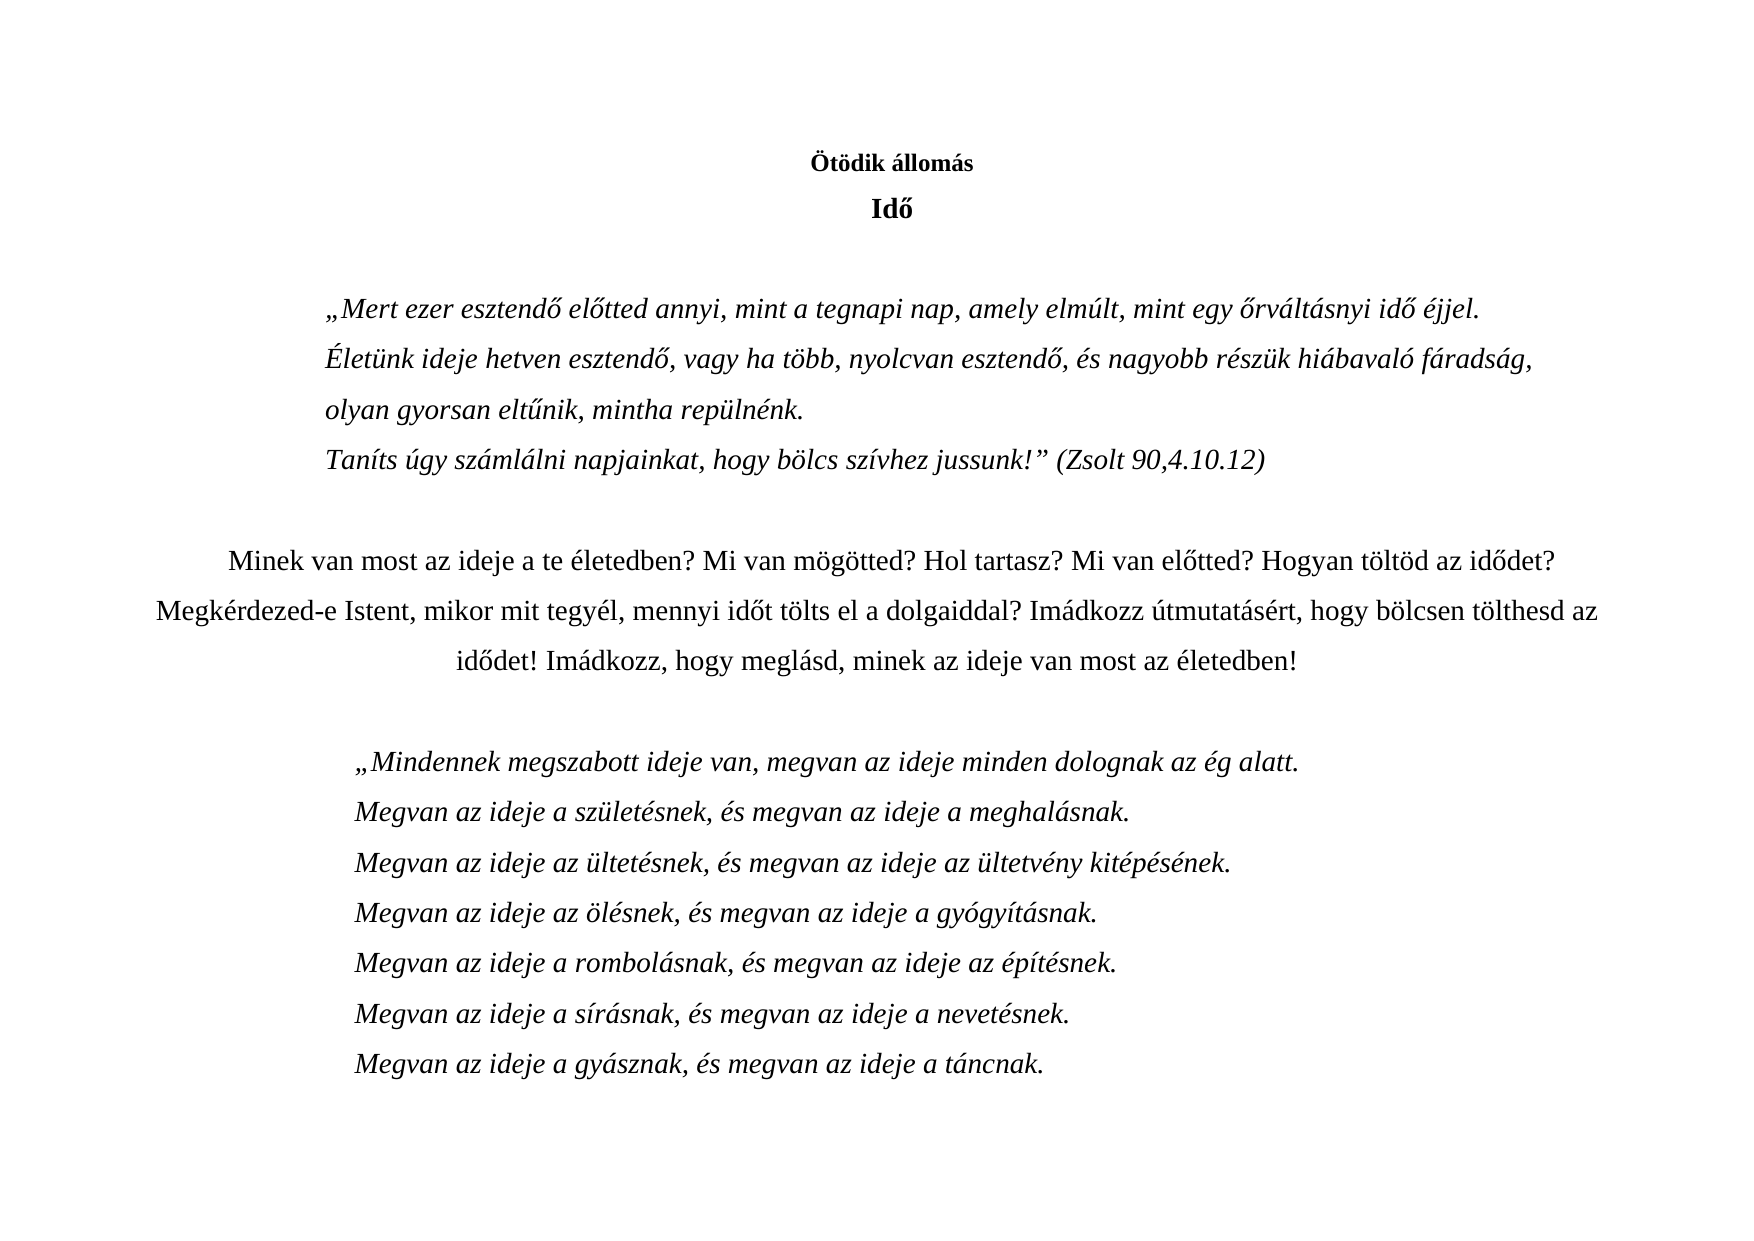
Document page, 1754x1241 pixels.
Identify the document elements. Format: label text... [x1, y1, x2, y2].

text Megvan az ideje az ölésnek, és megvan az ideje a gyógyításnak. [325, 895, 1606, 929]
text „Mert ezer esztendő előtted annyi, mint a tegnapi nap, amely elmúlt, mint egy őrváltásnyi idő éjjel. [325, 291, 1606, 325]
text Megvan az ideje a gyásznak, és megvan az ideje a táncnak. [325, 1046, 1606, 1079]
text „Mindennek megszabott ideje van, megvan az ideje minden dolognak az ég alatt. [325, 744, 1606, 778]
text Idő [148, 191, 1606, 224]
text Megvan az ideje az ültetésnek, és megvan az ideje az ültetvény kitépésének. [325, 845, 1606, 878]
text Megvan az ideje a születésnek, és megvan az ideje a meghalásnak. [325, 794, 1606, 828]
text Ötödik állomás [148, 148, 1606, 176]
text Életünk ideje hetven esztendő, vagy ha több, nyolcvan esztendő, és nagyobb részük hiábavaló fáradság, olyan gyorsan eltűnik, mintha repülnénk. [325, 342, 1606, 426]
text Megvan az ideje a rombolásnak, és megvan az ideje az építésnek. [325, 945, 1606, 979]
text Megvan az ideje a sírásnak, és megvan az ideje a nevetésnek. [325, 996, 1606, 1029]
text Minek van most az ideje a te életedben? Mi van mögötted? Hol tartasz? Mi van előtted? Hogyan töltöd az idődet? Megkérdezed-e Istent, mikor mit tegyél, mennyi időt tölts el a dolgaiddal? Imádkozz útmutatásért, hogy bölcsen tölthesd az idődet! Imádkozz, hogy meglásd, minek az ideje van most az életedben! [148, 543, 1606, 677]
text Taníts úgy számlálni napjainkat, hogy bölcs szívhez jussunk!” (Zsolt 90,4.10.12) [325, 442, 1606, 476]
